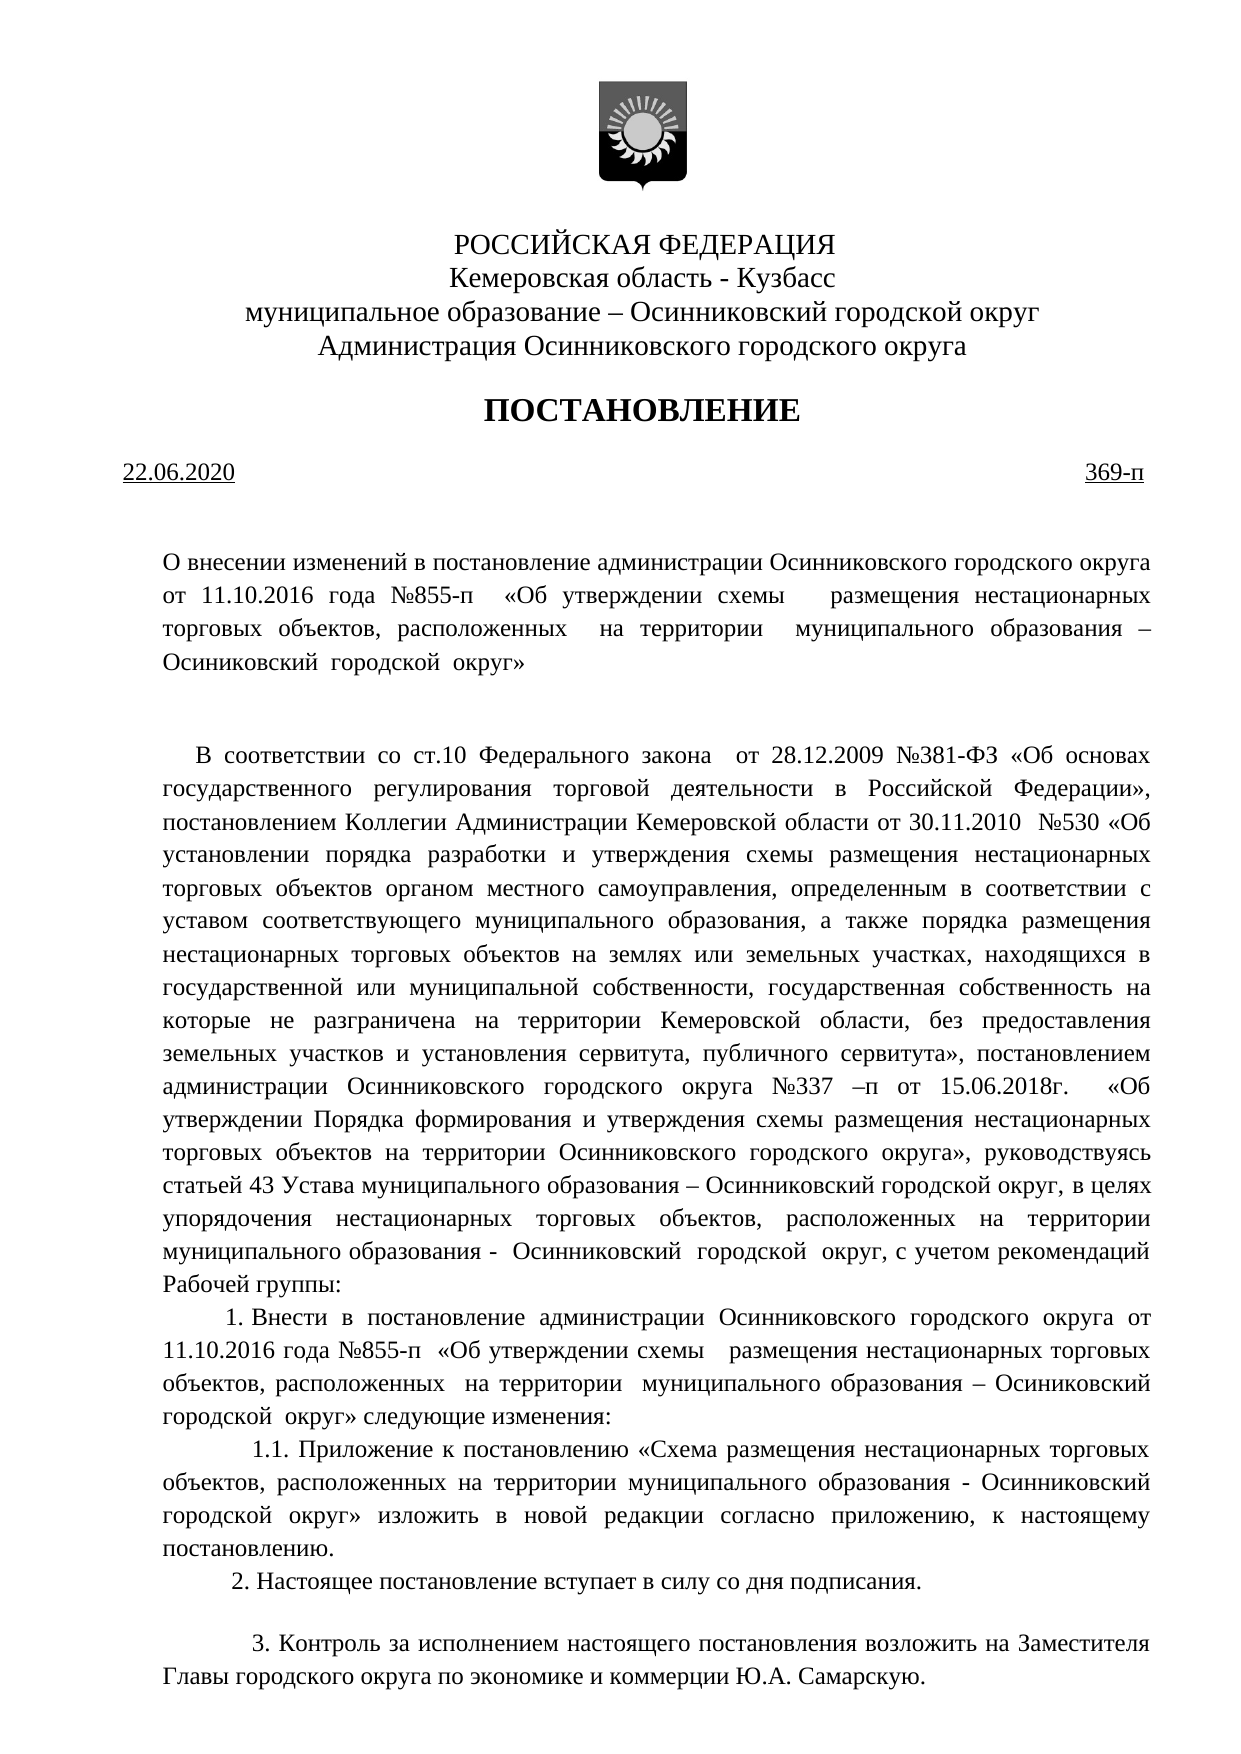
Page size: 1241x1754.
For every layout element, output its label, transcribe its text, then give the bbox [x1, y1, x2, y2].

text О внесении изменений в постановление администрации Осинниковского городского округа от 11.10.2016 года №855-п «Об утверждении схемы размещения нестационарных торговых объектов, расположенных на территории муниципального образования – Осиниковский городской округ» [162, 547, 1152, 675]
picture [591, 77, 694, 194]
text Администрация Осинниковского городского округа [103, 328, 1181, 361]
text 1.1. Приложение к постановлению «Схема размещения нестационарных торговых объектов, расположенных на территории муниципального образования - Осинниковский городской округ» изложить в новой редакции согласно приложению, к настоящему постановлению. [162, 1434, 1152, 1562]
text 2. Настоящее постановление вступает в силу со дня подписания. [103, 1566, 1181, 1595]
text В соответствии со ст.10 Федерального закона от 28.12.2009 №381-ФЗ «Об основах государственного регулирования торговой деятельности в Российской Федерации», постановлением Коллегии Администрации Кемеровской области от 30.11.2010 №530 «Об установлении порядка разработки и утверждения схемы размещения нестационарных торговых объектов органом местного самоуправления, определенным в соответствии с уставом соответствующего муниципального образования, а также порядка размещения нестационарных торговых объектов на землях или земельных участках, находящихся в государственной или муниципальной собственности, государственная собственность на которые не разграничена на территории Кемеровской области, без предоставления земельных участков и установления сервитута, публичного сервитута», постановлением администрации Осинниковского городского округа №337 –п от 15.06.2018г. «Об утверждении Порядка формирования и утверждения схемы размещения нестационарных торговых объектов на территории Осинниковского городского округа», руководствуясь статьей 43 Устава муниципального образования – Осинниковский городской округ, в целях упорядочения нестационарных торговых объектов, расположенных на территории муниципального образования - Осинниковский городской округ, с учетом рекомендаций Рабочей группы: [162, 741, 1152, 1298]
text муниципальное образование – Осинниковский городской округ [103, 294, 1181, 328]
text ПОСТАНОВЛЕНИЕ [103, 390, 1181, 428]
text Кемеровская область - Кузбасс [103, 261, 1181, 294]
text РОССИЙСКАЯ ФЕДЕРАЦИЯ [103, 227, 1181, 261]
text 3. Контроль за исполнением настоящего постановления возложить на Заместителя Главы городского округа по экономике и коммерции Ю.А. Самарскую. [162, 1628, 1152, 1689]
text 22.06.2020 369-п [103, 457, 1181, 486]
list Внести в постановление администрации Осинниковского городского округа от 11.10.2016 года №855-п «Об утверждении схемы размещения нестационарных торговых объектов, расположенных на территории муниципального образования – Осиниковский городской округ» следующие изменения: [162, 1302, 1152, 1430]
